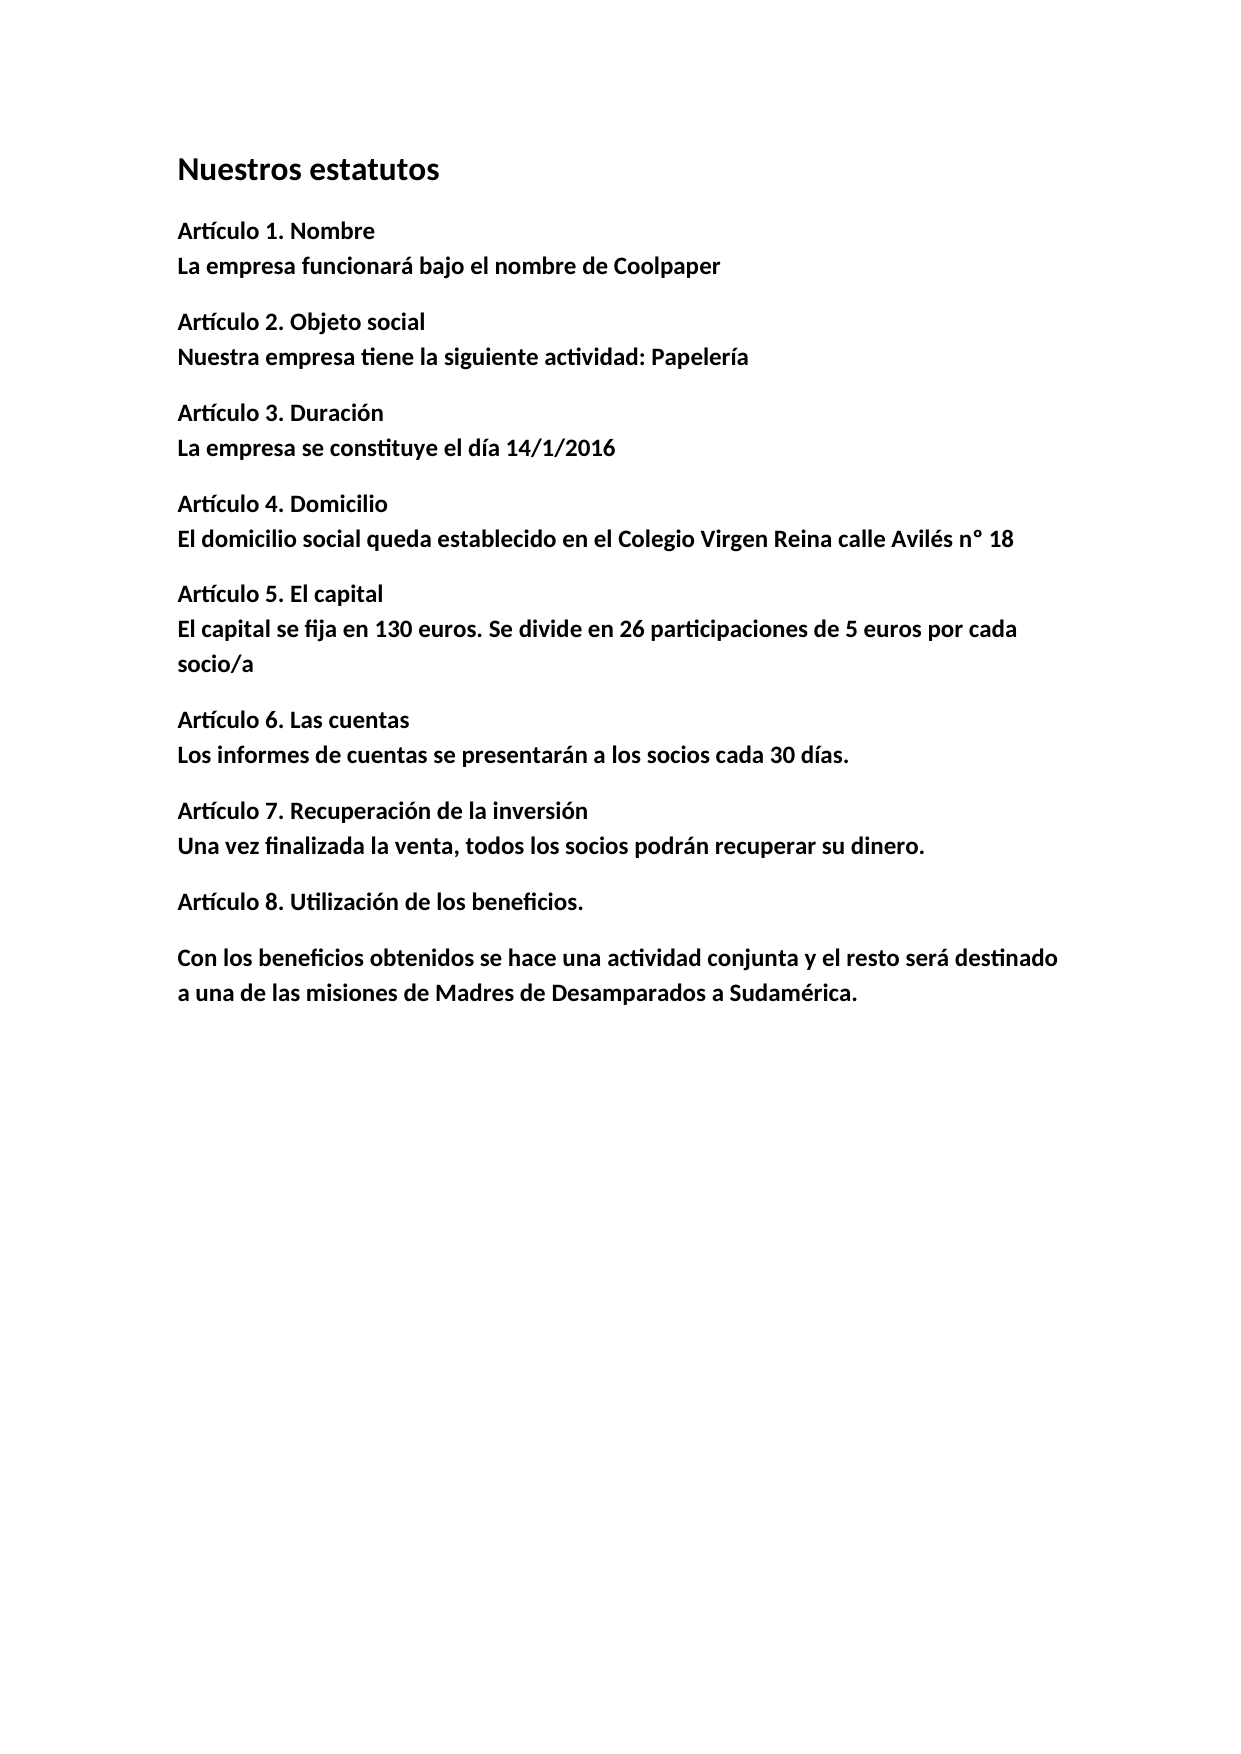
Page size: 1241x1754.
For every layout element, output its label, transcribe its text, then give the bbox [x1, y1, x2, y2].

text Artículo 4. Domicilio El domicilio social queda establecido en el Colegio Virgen Reina calle Avilés nº 18 [177, 488, 1063, 553]
text Artículo 8. Utilización de los beneficios. [177, 886, 1063, 917]
text Artículo 2. Objeto social Nuestra empresa tiene la siguiente actividad: Papelería [177, 306, 1063, 372]
text Artículo 1. Nombre La empresa funcionará bajo el nombre de Coolpaper [177, 215, 1063, 281]
text Artículo 7. Recuperación de la inversión Una vez finalizada la venta, todos los socios podrán recuperar su dinero. [177, 795, 1063, 861]
text Artículo 6. Las cuentas Los informes de cuentas se presentarán a los socios cada 30 días. [177, 704, 1063, 770]
text Artículo 3. Duración La empresa se constituye el día 14/1/2016 [177, 397, 1063, 462]
text Nuestros estatutos [177, 148, 1063, 188]
text Con los beneficios obtenidos se hace una actividad conjunta y el resto será destinado a una de las misiones de Madres de Desamparados a Sudamérica. [177, 942, 1063, 1007]
text Artículo 5. El capital El capital se fija en 130 euros. Se divide en 26 participaciones de 5 euros por cada socio/a [177, 578, 1063, 679]
